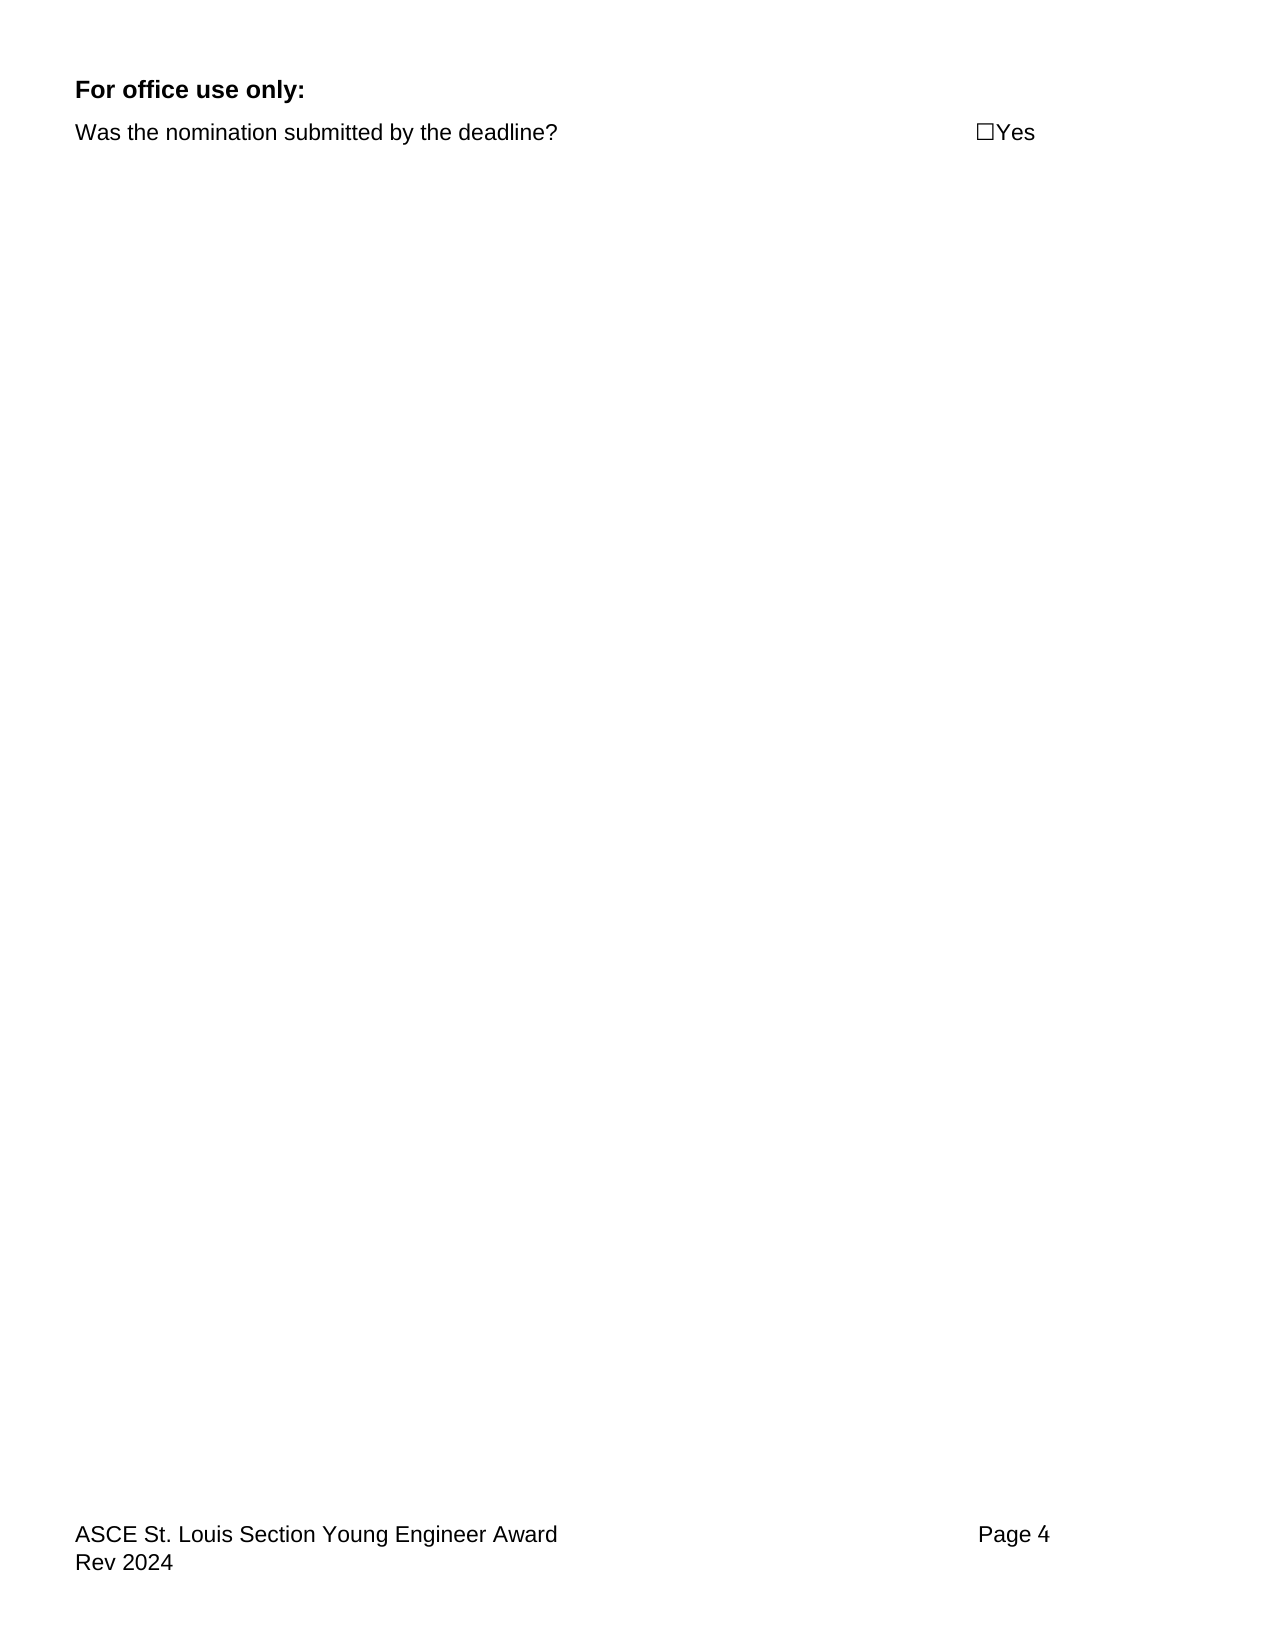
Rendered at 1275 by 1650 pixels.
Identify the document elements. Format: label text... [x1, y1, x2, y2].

subtitle Was the nomination submitted by the deadline? Yes [75, 116, 1200, 147]
subtitle For office use only: [75, 75, 1200, 104]
